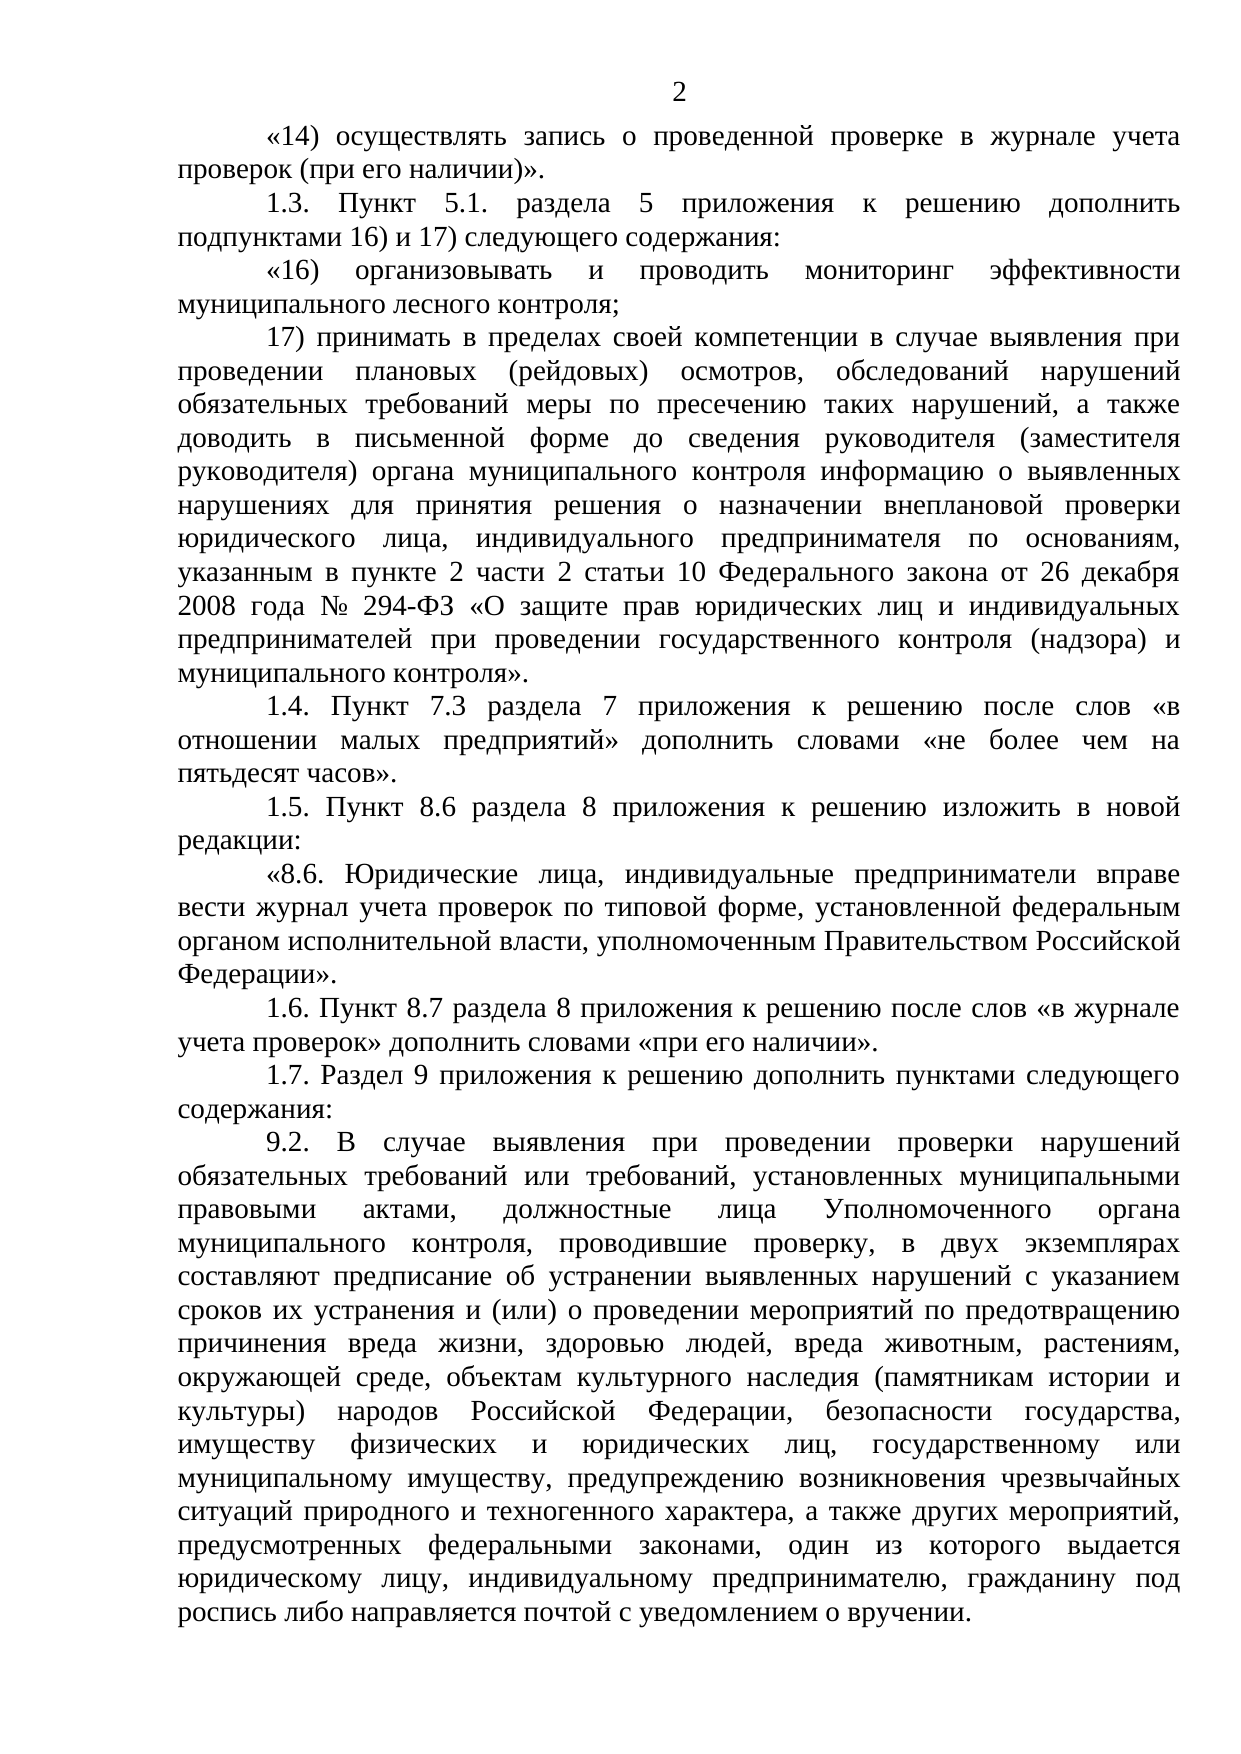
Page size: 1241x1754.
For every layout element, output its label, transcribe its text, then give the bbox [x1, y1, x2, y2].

text 9.2. В случае выявления при проведении проверки нарушений обязательных требований или требований, установленных муниципальными правовыми актами, должностные лица Уполномоченного органа муниципального контроля, проводившие проверку, в двух экземплярах составляют предписание об устранении выявленных нарушений с указанием сроков их устранения и (или) о проведении мероприятий по предотвращению причинения вреда жизни, здоровью людей, вреда животным, растениям, окружающей среде, объектам культурного наследия (памятникам истории и культуры) народов Российской Федерации, безопасности государства, имуществу физических и юридических лиц, государственному или муниципальному имуществу, предупреждению возникновения чрезвычайных ситуаций природного и техногенного характера, а также других мероприятий, предусмотренных федеральными законами, один из которого выдается юридическому лицу, индивидуальному предпринимателю, гражданину под роспись либо направляется почтой с уведомлением о вручении. [177, 1124, 1181, 1627]
text 1.3. Пункт 5.1. раздела 5 приложения к решению дополнить подпунктами 16) и 17) следующего содержания: [177, 185, 1181, 252]
text 17) принимать в пределах своей компетенции в случае выявления при проведении плановых (рейдовых) осмотров, обследований нарушений обязательных требований меры по пресечению таких нарушений, а также доводить в письменной форме до сведения руководителя (заместителя руководителя) органа муниципального контроля информацию о выявленных нарушениях для принятия решения о назначении внеплановой проверки юридического лица, индивидуального предпринимателя по основаниям, указанным в пункте 2 части 2 статьи 10 Федерального закона от 26 декабря 2008 года № 294-ФЗ «О защите прав юридических лиц и индивидуальных предпринимателей при проведении государственного контроля (надзора) и муниципального контроля». [177, 319, 1181, 688]
text 1.5. Пункт 8.6 раздела 8 приложения к решению изложить в новой редакции: [177, 789, 1181, 856]
text «14) осуществлять запись о проведенной проверке в журнале учета проверок (при его наличии)». [177, 118, 1181, 185]
text «16) организовывать и проводить мониторинг эффективности муниципального лесного контроля; [177, 252, 1181, 319]
text «8.6. Юридические лица, индивидуальные предприниматели вправе вести журнал учета проверок по типовой форме, установленной федеральным органом исполнительной власти, уполномоченным Правительством Российской Федерации». [177, 856, 1181, 990]
text 1.6. Пункт 8.7 раздела 8 приложения к решению после слов «в журнале учета проверок» дополнить словами «при его наличии». [177, 990, 1181, 1057]
text 1.7. Раздел 9 приложения к решению дополнить пунктами следующего содержания: [177, 1057, 1181, 1124]
text 1.4. Пункт 7.3 раздела 7 приложения к решению после слов «в отношении малых предприятий» дополнить словами «не более чем на пятьдесят часов». [177, 688, 1181, 789]
